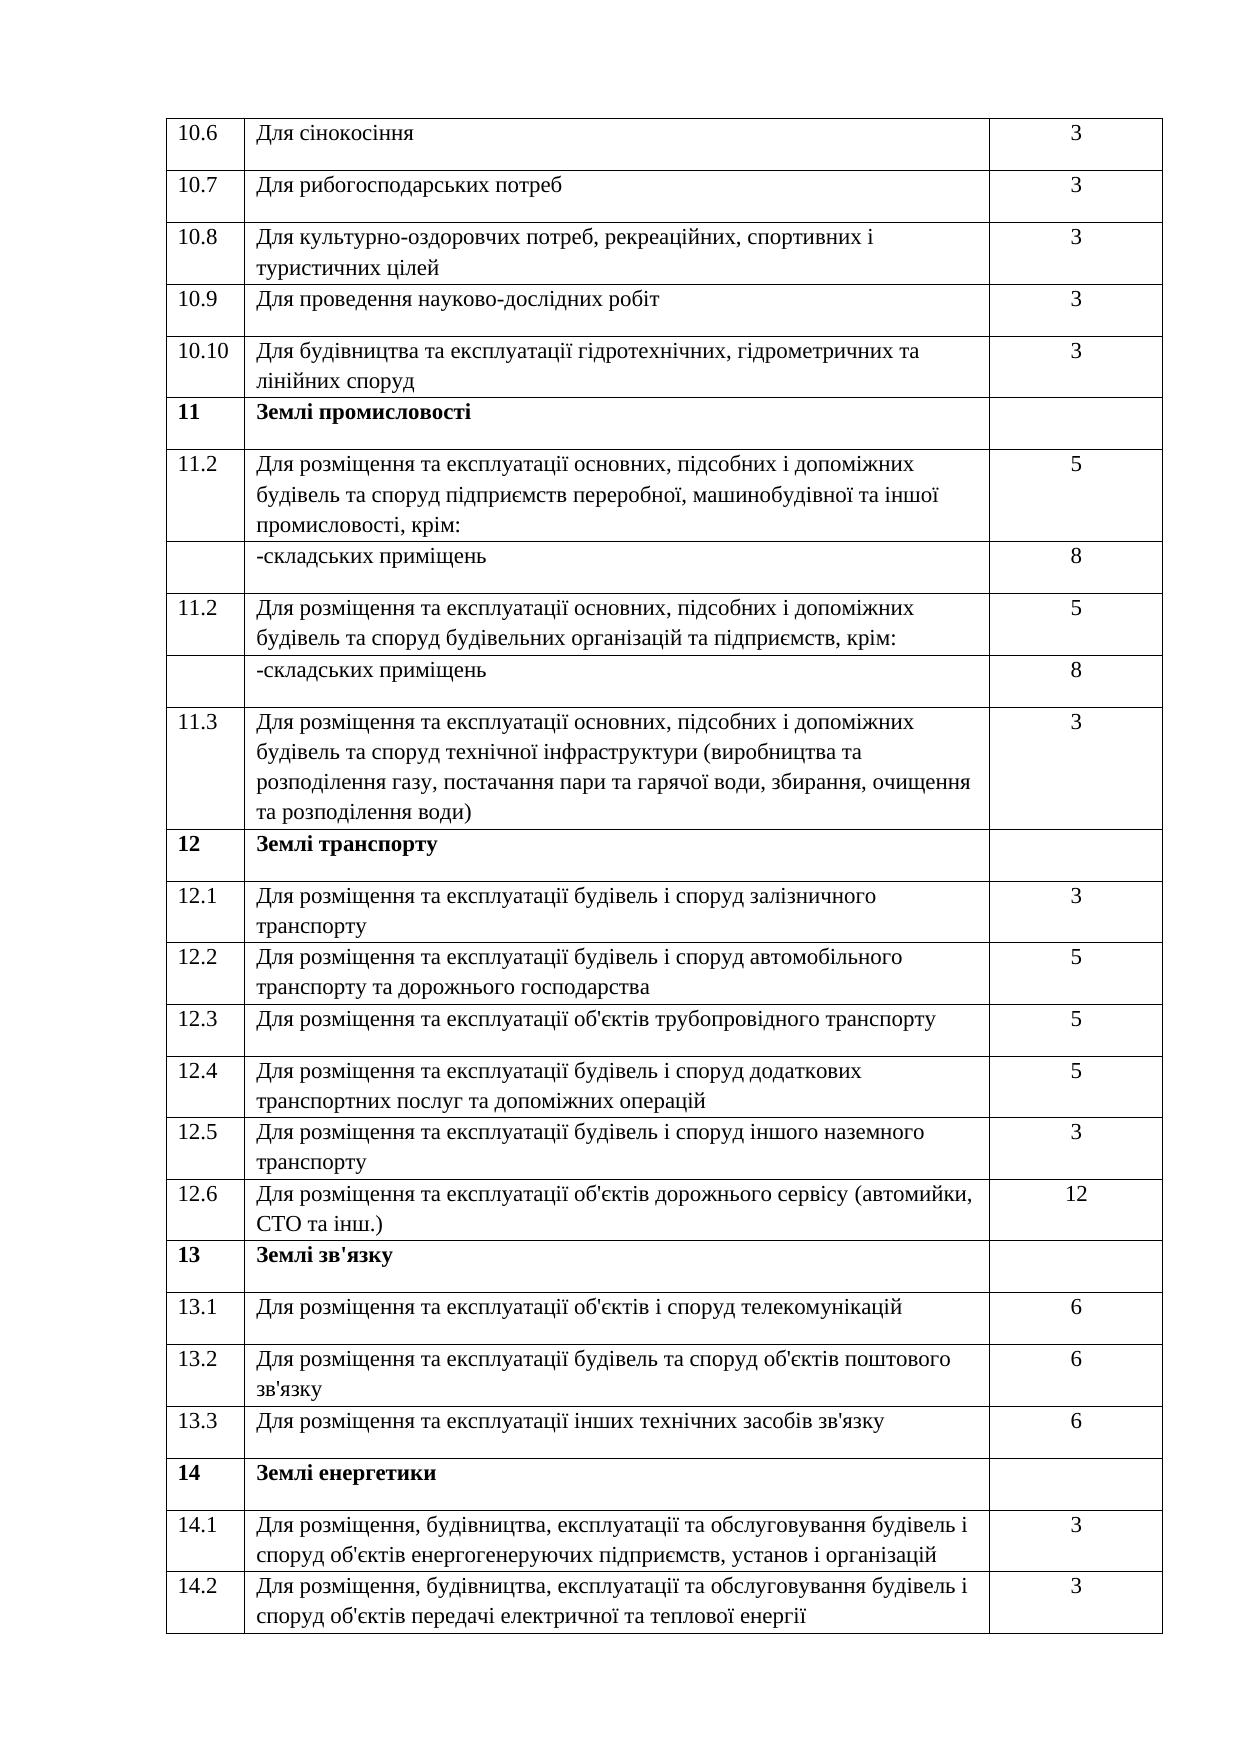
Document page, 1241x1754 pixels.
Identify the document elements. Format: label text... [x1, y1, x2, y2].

table_cell -складських приміщень [245, 656, 989, 707]
table_cell 13.3 [167, 1407, 244, 1458]
table_cell Для розміщення та експлуатації будівель і споруд автомобільного транспорту та дорожнього господарства [245, 943, 989, 1003]
table_cell 12.5 [167, 1118, 244, 1178]
table_cell [167, 656, 244, 707]
table_cell Землі транспорту [245, 830, 989, 881]
table_cell Для розміщення та експлуатації основних, підсобних і допоміжних будівель та споруд підприємств переробної, машинобудівної та іншої промисловості, крім: [245, 450, 989, 541]
table_cell Для розміщення та експлуатації інших технічних засобів зв'язку [245, 1407, 989, 1458]
table_cell Для розміщення та експлуатації основних, підсобних і допоміжних будівель та споруд технічної інфраструктури (виробництва та розподілення газу, постачання пари та гарячої води, збирання, очищення та розподілення води) [245, 708, 989, 828]
table_cell 3 [990, 171, 1162, 222]
table_cell 12.2 [167, 943, 244, 1003]
table_cell 10.7 [167, 171, 244, 222]
table_cell 6 [990, 1293, 1162, 1344]
table_cell 3 [990, 1572, 1162, 1633]
table_cell 14.2 [167, 1572, 244, 1633]
table_cell Для будівництва та експлуатації гідротехнічних, гідрометричних та лінійних споруд [245, 337, 989, 397]
table_cell 11.3 [167, 708, 244, 828]
table_cell 3 [990, 882, 1162, 942]
table_cell 12.4 [167, 1057, 244, 1117]
table_cell 5 [990, 594, 1162, 654]
table_cell 5 [990, 1005, 1162, 1056]
table_cell Для розміщення, будівництва, експлуатації та обслуговування будівель і споруд об'єктів передачі електричної та теплової енергії [245, 1572, 989, 1633]
table_cell 8 [990, 542, 1162, 593]
table_cell Для розміщення та експлуатації будівель і споруд залізничного транспорту [245, 882, 989, 942]
table_cell Для розміщення та експлуатації основних, підсобних і допоміжних будівель та споруд будівельних організацій та підприємств, крім: [245, 594, 989, 654]
table_cell 11 [167, 398, 244, 449]
table_cell 6 [990, 1345, 1162, 1406]
table_cell [990, 1241, 1162, 1292]
table_cell 10.6 [167, 119, 244, 170]
table_cell [167, 542, 244, 593]
table_cell 11.2 [167, 594, 244, 654]
table_cell 13 [167, 1241, 244, 1292]
table_cell Землі енергетики [245, 1459, 989, 1510]
table_cell 3 [990, 708, 1162, 828]
table_cell 14 [167, 1459, 244, 1510]
table_cell [990, 830, 1162, 881]
table_cell Для проведення науково-дослідних робіт [245, 285, 989, 336]
table_cell 12.3 [167, 1005, 244, 1056]
table_cell Для культурно-оздоровчих потреб, рекреаційних, спортивних і туристичних цілей [245, 223, 989, 284]
table_cell 6 [990, 1407, 1162, 1458]
table_cell 5 [990, 450, 1162, 541]
table_cell 13.2 [167, 1345, 244, 1406]
table_cell 12 [990, 1180, 1162, 1240]
table_cell Для розміщення та експлуатації об'єктів дорожнього сервісу (автомийки, СТО та інш.) [245, 1180, 989, 1240]
table_cell Землі промисловості [245, 398, 989, 449]
table_cell Для рибогосподарських потреб [245, 171, 989, 222]
table_cell Для розміщення та експлуатації будівель і споруд іншого наземного транспорту [245, 1118, 989, 1178]
table_cell Для розміщення, будівництва, експлуатації та обслуговування будівель і споруд об'єктів енергогенеруючих підприємств, установ і організацій [245, 1511, 989, 1571]
table_cell [990, 1459, 1162, 1510]
table_cell -складських приміщень [245, 542, 989, 593]
table_cell 12.1 [167, 882, 244, 942]
table_cell 3 [990, 337, 1162, 397]
table_cell 8 [990, 656, 1162, 707]
table_cell Для сінокосіння [245, 119, 989, 170]
table_cell Для розміщення та експлуатації будівель та споруд об'єктів поштового зв'язку [245, 1345, 989, 1406]
table_cell 11.2 [167, 450, 244, 541]
table_cell 3 [990, 223, 1162, 284]
table_cell 3 [990, 285, 1162, 336]
table_cell 5 [990, 943, 1162, 1003]
table_cell Для розміщення та експлуатації будівель і споруд додаткових транспортних послуг та допоміжних операцій [245, 1057, 989, 1117]
table_cell 10.9 [167, 285, 244, 336]
table_cell 5 [990, 1057, 1162, 1117]
table_cell 12 [167, 830, 244, 881]
table_cell Землі зв'язку [245, 1241, 989, 1292]
table_cell 12.6 [167, 1180, 244, 1240]
table_cell 3 [990, 1511, 1162, 1571]
table_cell 14.1 [167, 1511, 244, 1571]
table_cell 10.8 [167, 223, 244, 284]
table_cell [990, 398, 1162, 449]
table_cell Для розміщення та експлуатації об'єктів трубопровідного транспорту [245, 1005, 989, 1056]
table_cell 3 [990, 119, 1162, 170]
table_cell 3 [990, 1118, 1162, 1178]
table_cell Для розміщення та експлуатації об'єктів і споруд телекомунікацій [245, 1293, 989, 1344]
table_cell 13.1 [167, 1293, 244, 1344]
table_cell 10.10 [167, 337, 244, 397]
